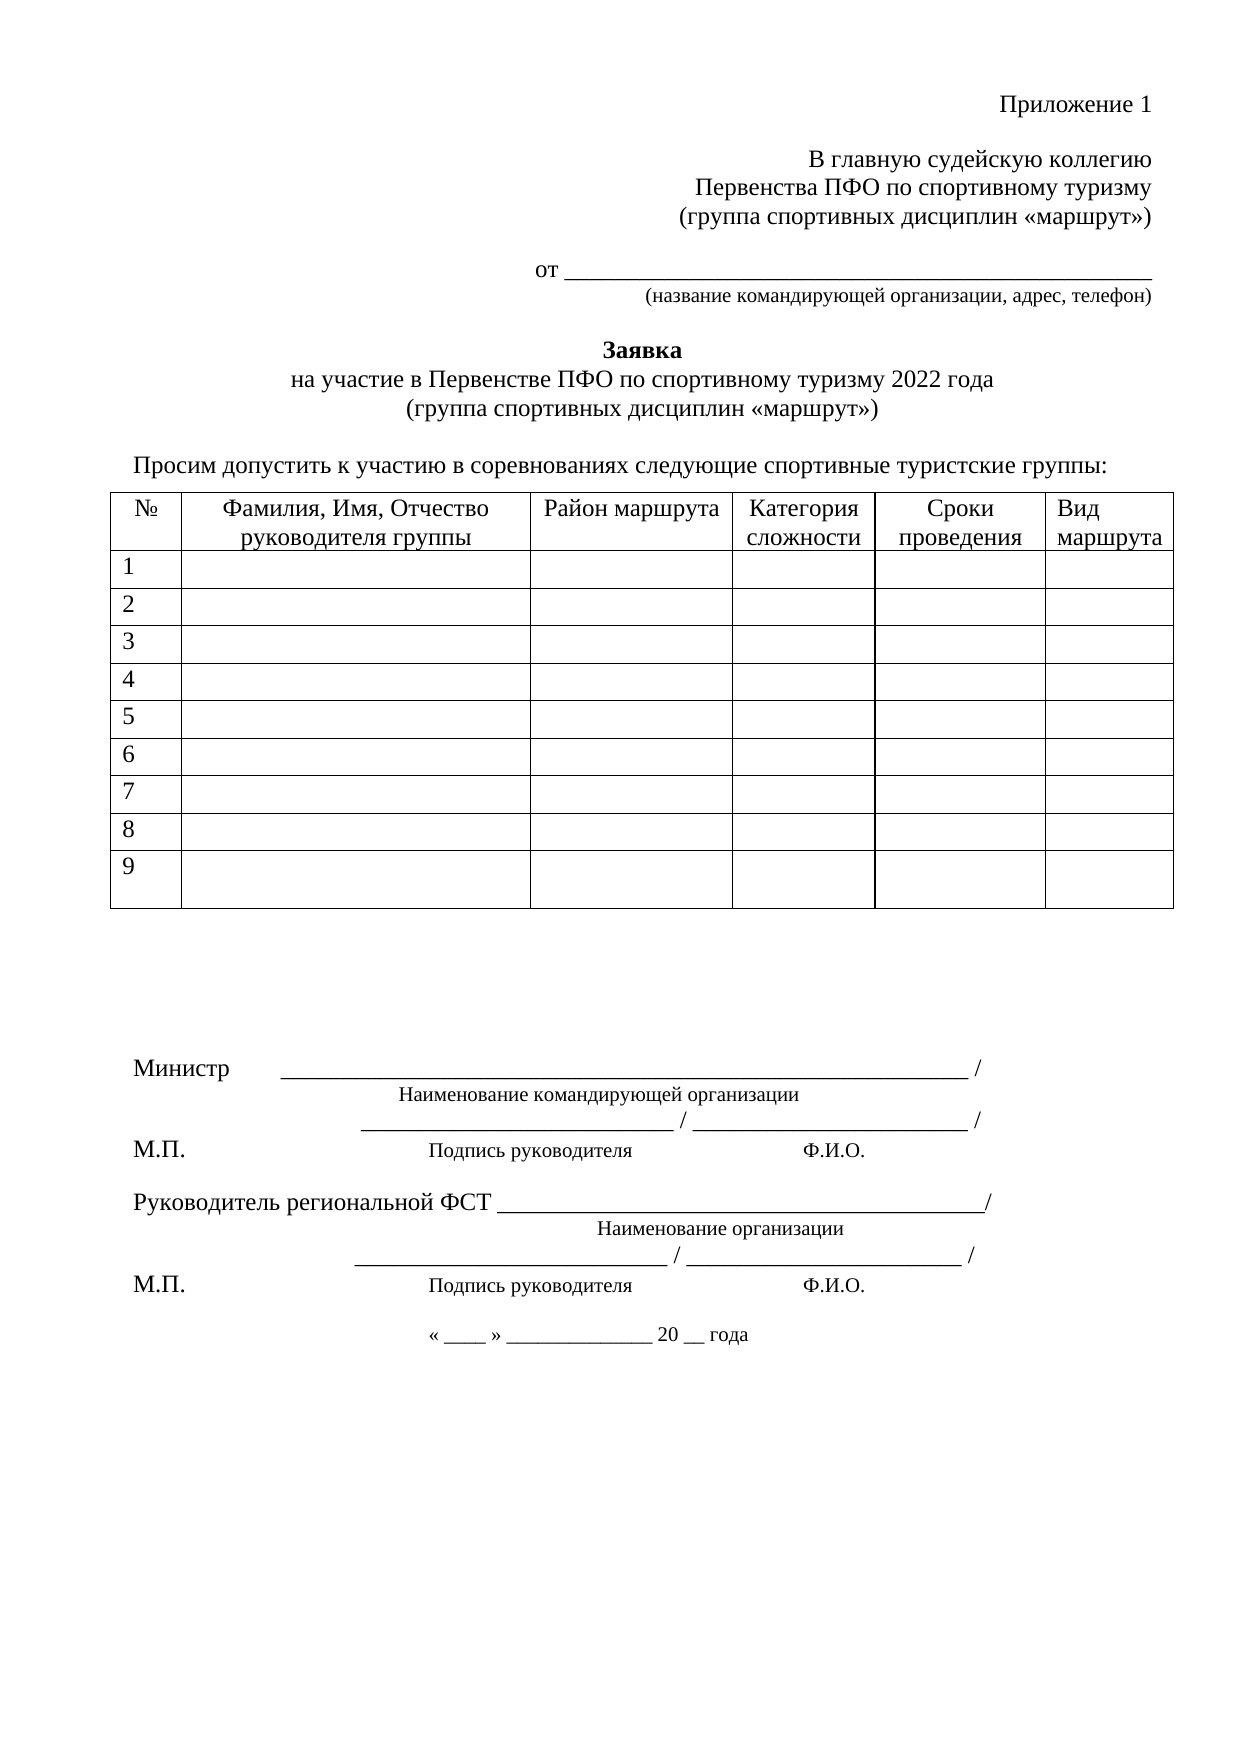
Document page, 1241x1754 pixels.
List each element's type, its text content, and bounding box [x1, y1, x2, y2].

text Наименование командирующей организации [281, 1081, 1152, 1106]
table_header Сроки проведения [876, 493, 1045, 550]
table_cell 9 [111, 851, 181, 908]
table_cell [182, 589, 530, 625]
table_cell [1046, 664, 1173, 700]
table_cell 5 [111, 701, 181, 738]
table_header Район маршрута [531, 493, 732, 550]
text М.П. Подпись руководителя Ф.И.О. [133, 1134, 1152, 1163]
text Заявка [133, 336, 1152, 364]
table_cell [182, 626, 530, 663]
text « ____ » ______________ 20 __ года [133, 1321, 1152, 1346]
table_cell 8 [111, 814, 181, 850]
table_cell [733, 739, 874, 775]
table_cell [733, 851, 874, 908]
table_cell [531, 739, 732, 775]
table_cell [876, 776, 1045, 813]
table_cell [876, 664, 1045, 700]
text на участие в Первенстве ПФО по спортивному туризму 2022 года [133, 364, 1152, 393]
text _________________________ / ______________________ / [281, 1240, 1152, 1269]
table_cell 3 [111, 626, 181, 663]
table_cell 6 [111, 739, 181, 775]
table_cell [182, 739, 530, 775]
table_cell [182, 664, 530, 700]
table_cell [733, 589, 874, 625]
table_cell [531, 664, 732, 700]
table_cell 7 [111, 776, 181, 813]
table_cell [1046, 814, 1173, 850]
table_cell [531, 776, 732, 813]
text Просим допустить к участию в соревнованиях следующие спортивные туристские группы: [133, 451, 1152, 479]
table_cell [733, 664, 874, 700]
table_header № [111, 493, 181, 550]
table_cell [733, 626, 874, 663]
table_cell [1046, 589, 1173, 625]
table_cell [876, 701, 1045, 738]
table_cell [876, 739, 1045, 775]
table_header Категория сложности [733, 493, 874, 550]
table_cell [733, 814, 874, 850]
table_cell [876, 589, 1045, 625]
table_cell [1046, 551, 1173, 588]
text М.П. Подпись руководителя Ф.И.О. [133, 1269, 1152, 1297]
text В главную судейскую коллегию [133, 144, 1152, 172]
table_cell [182, 776, 530, 813]
text (название командирующей организации, адрес, телефон) [133, 283, 1152, 307]
table_cell 1 [111, 551, 181, 588]
table_cell [531, 589, 732, 625]
text Руководитель региональной ФСТ _______________________________________/ [133, 1187, 1152, 1216]
table_cell [1046, 701, 1173, 738]
table_cell [1046, 626, 1173, 663]
table_cell [182, 551, 530, 588]
table_cell [733, 701, 874, 738]
table_cell [733, 551, 874, 588]
table_cell [182, 851, 530, 908]
text Приложение 1 [133, 89, 1152, 117]
table_cell [1046, 776, 1173, 813]
table_cell [876, 551, 1045, 588]
table_cell [1046, 739, 1173, 775]
text (группа спортивных дисциплин «маршрут») [133, 201, 1152, 230]
table_cell [733, 776, 874, 813]
table_cell [876, 851, 1045, 908]
table_cell [182, 814, 530, 850]
text от _______________________________________________ [133, 254, 1152, 283]
text Наименование организации [576, 1216, 1152, 1240]
table_cell [1046, 851, 1173, 908]
text Первенства ПФО по спортивному туризму [133, 172, 1152, 201]
table_cell [531, 814, 732, 850]
table_cell 4 [111, 664, 181, 700]
table_cell [531, 551, 732, 588]
table_cell [531, 851, 732, 908]
table_cell [531, 701, 732, 738]
table_header Фамилия, Имя, Отчество руководителя группы [182, 493, 530, 550]
table_cell [876, 814, 1045, 850]
text (группа спортивных дисциплин «маршрут») [133, 393, 1152, 422]
table_cell [182, 701, 530, 738]
table_header Вид маршрута [1046, 493, 1173, 550]
table_cell [531, 626, 732, 663]
text Министр _______________________________________________________ / [133, 1053, 1152, 1081]
table_cell [876, 626, 1045, 663]
text _________________________ / ______________________ / [281, 1106, 1152, 1134]
table_cell 2 [111, 589, 181, 625]
